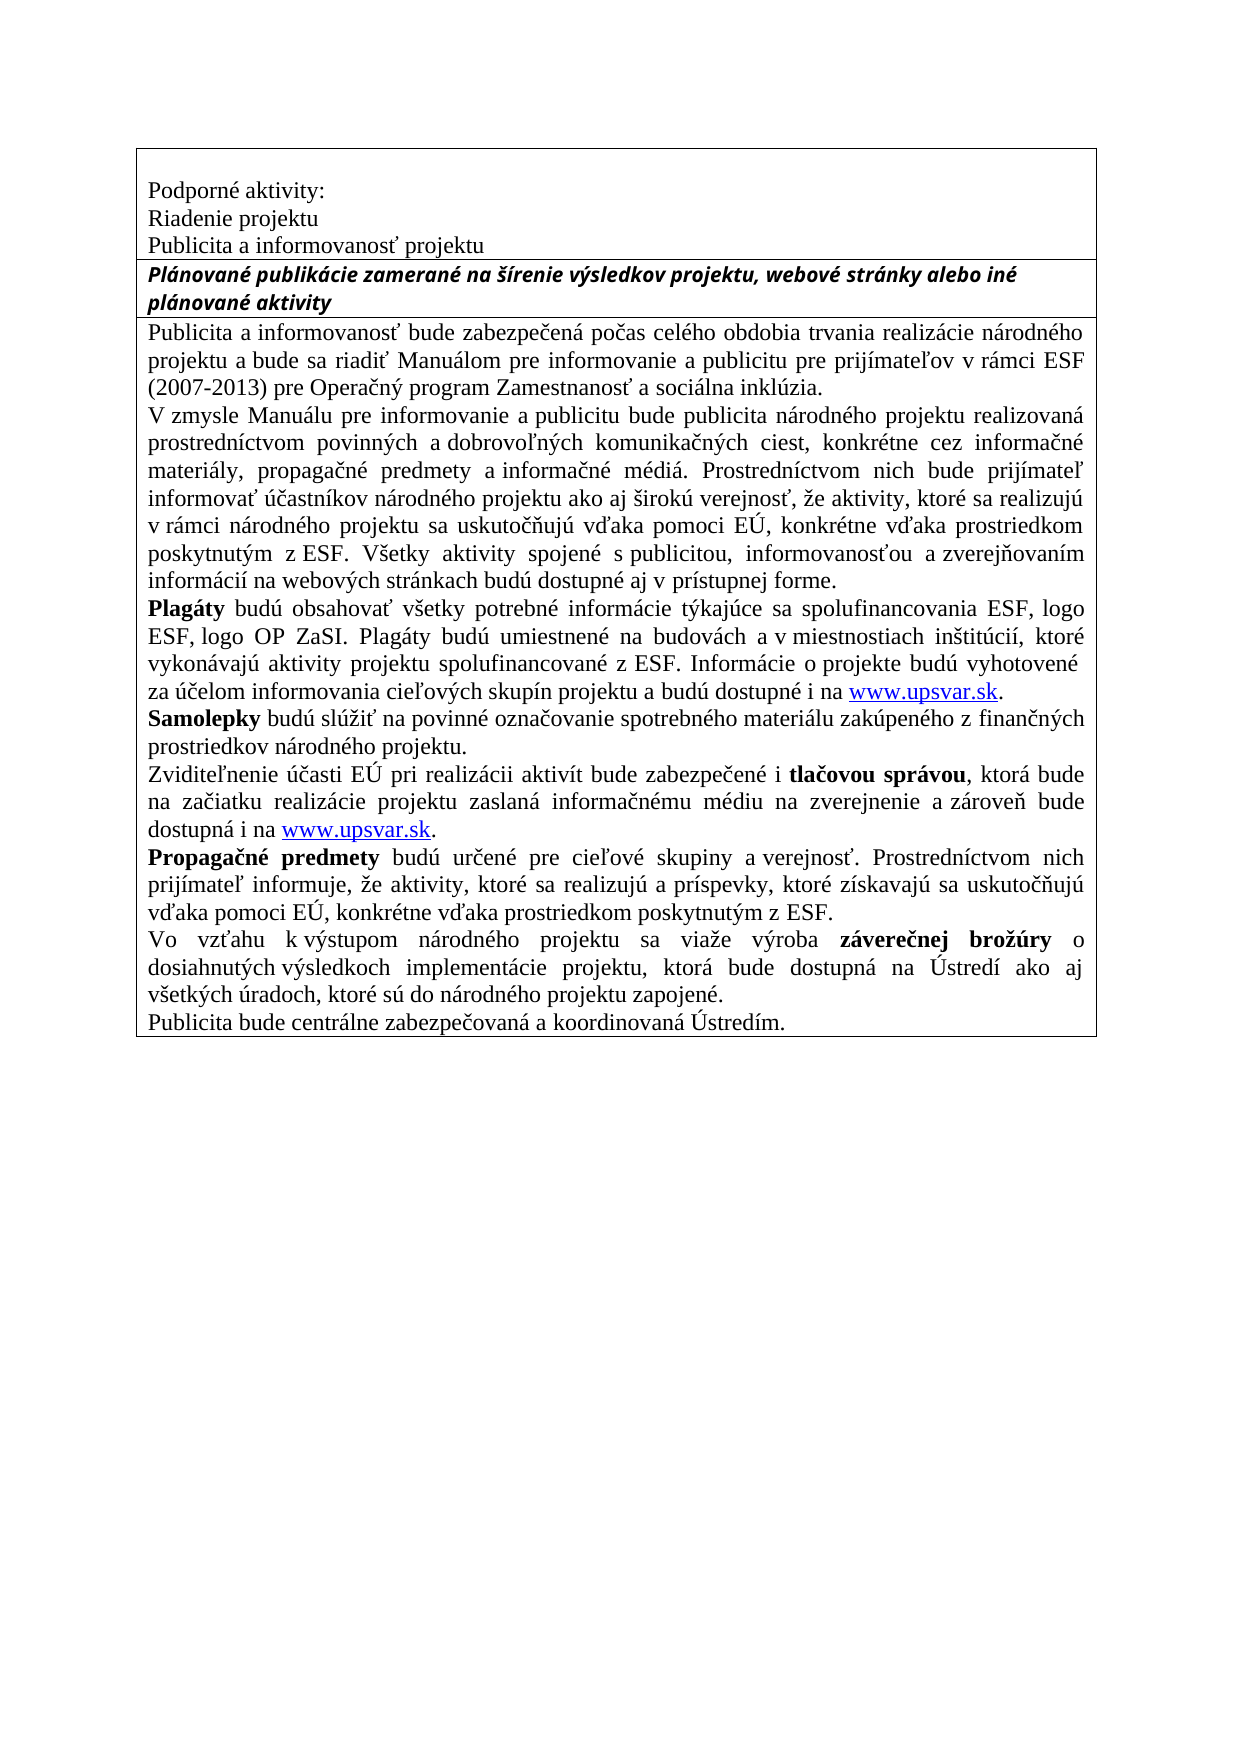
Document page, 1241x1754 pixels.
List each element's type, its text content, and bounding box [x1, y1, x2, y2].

table_cell Plánované publikácie zamerané na šírenie výsledkov projektu, webové stránky alebo iné plánované aktivity [137, 260, 1096, 317]
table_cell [137, 149, 1096, 259]
table_cell Publicita a informovanosť bude zabezpečená počas celého obdobia trvania realizácie národného projektu a bude sa riadiť Manuálom pre informovanie a publicitu pre prijímateľov v rámci ESF (2007-2013) pre Operačný program Zamestnanosť a sociálna inklúzia. V zmysle Manuálu pre informovanie a publicitu bude publicita národného projektu realizovaná prostredníctvom povinných a dobrovoľných komunikačných ciest, konkrétne cez informačné materiály, propagačné predmety a informačné médiá. Prostredníctvom nich bude prijímateľ informovať účastníkov národného projektu ako aj širokú verejnosť, že aktivity, ktoré sa realizujú v rámci národného projektu sa uskutočňujú vďaka pomoci EÚ, konkrétne vďaka prostriedkom poskytnutým z ESF. Všetky aktivity spojené s publicitou, informovanosťou a zverejňovaním informácií na webových stránkach budú dostupné aj v prístupnej forme. Plagáty budú obsahovať všetky potrebné informácie týkajúce sa spolufinancovania ESF, logo ESF, logo OP ZaSI. Plagáty budú umiestnené na budovách a v miestnostiach inštitúcií, ktoré vykonávajú aktivity projektu spolufinancované z ESF. Informácie o projekte budú vyhotovené za účelom informovania cieľových skupín projektu a budú dostupné i na www.upsvar.sk. Samolepky budú slúžiť na povinné označovanie spotrebného materiálu zakúpeného z finančných prostriedkov národného projektu. Zviditeľnenie účasti EÚ pri realizácii aktivít bude zabezpečené i tlačovou správou, ktorá bude na začiatku realizácie projektu zaslaná informačnému médiu na zverejnenie a zároveň bude dostupná i na www.upsvar.sk. Propagačné predmety budú určené pre cieľové skupiny a verejnosť. Prostredníctvom nich prijímateľ informuje, že aktivity, ktoré sa realizujú a príspevky, ktoré získavajú sa uskutočňujú vďaka pomoci EÚ, konkrétne vďaka prostriedkom poskytnutým z ESF. Vo vzťahu k výstupom národného projektu sa viaže výroba záverečnej brožúry o dosiahnutých výsledkoch implementácie projektu, ktorá bude dostupná na Ústredí ako aj všetkých úradoch, ktoré sú do národného projektu zapojené. Publicita bude centrálne zabezpečovaná a koordinovaná Ústredím. [137, 318, 1096, 1036]
